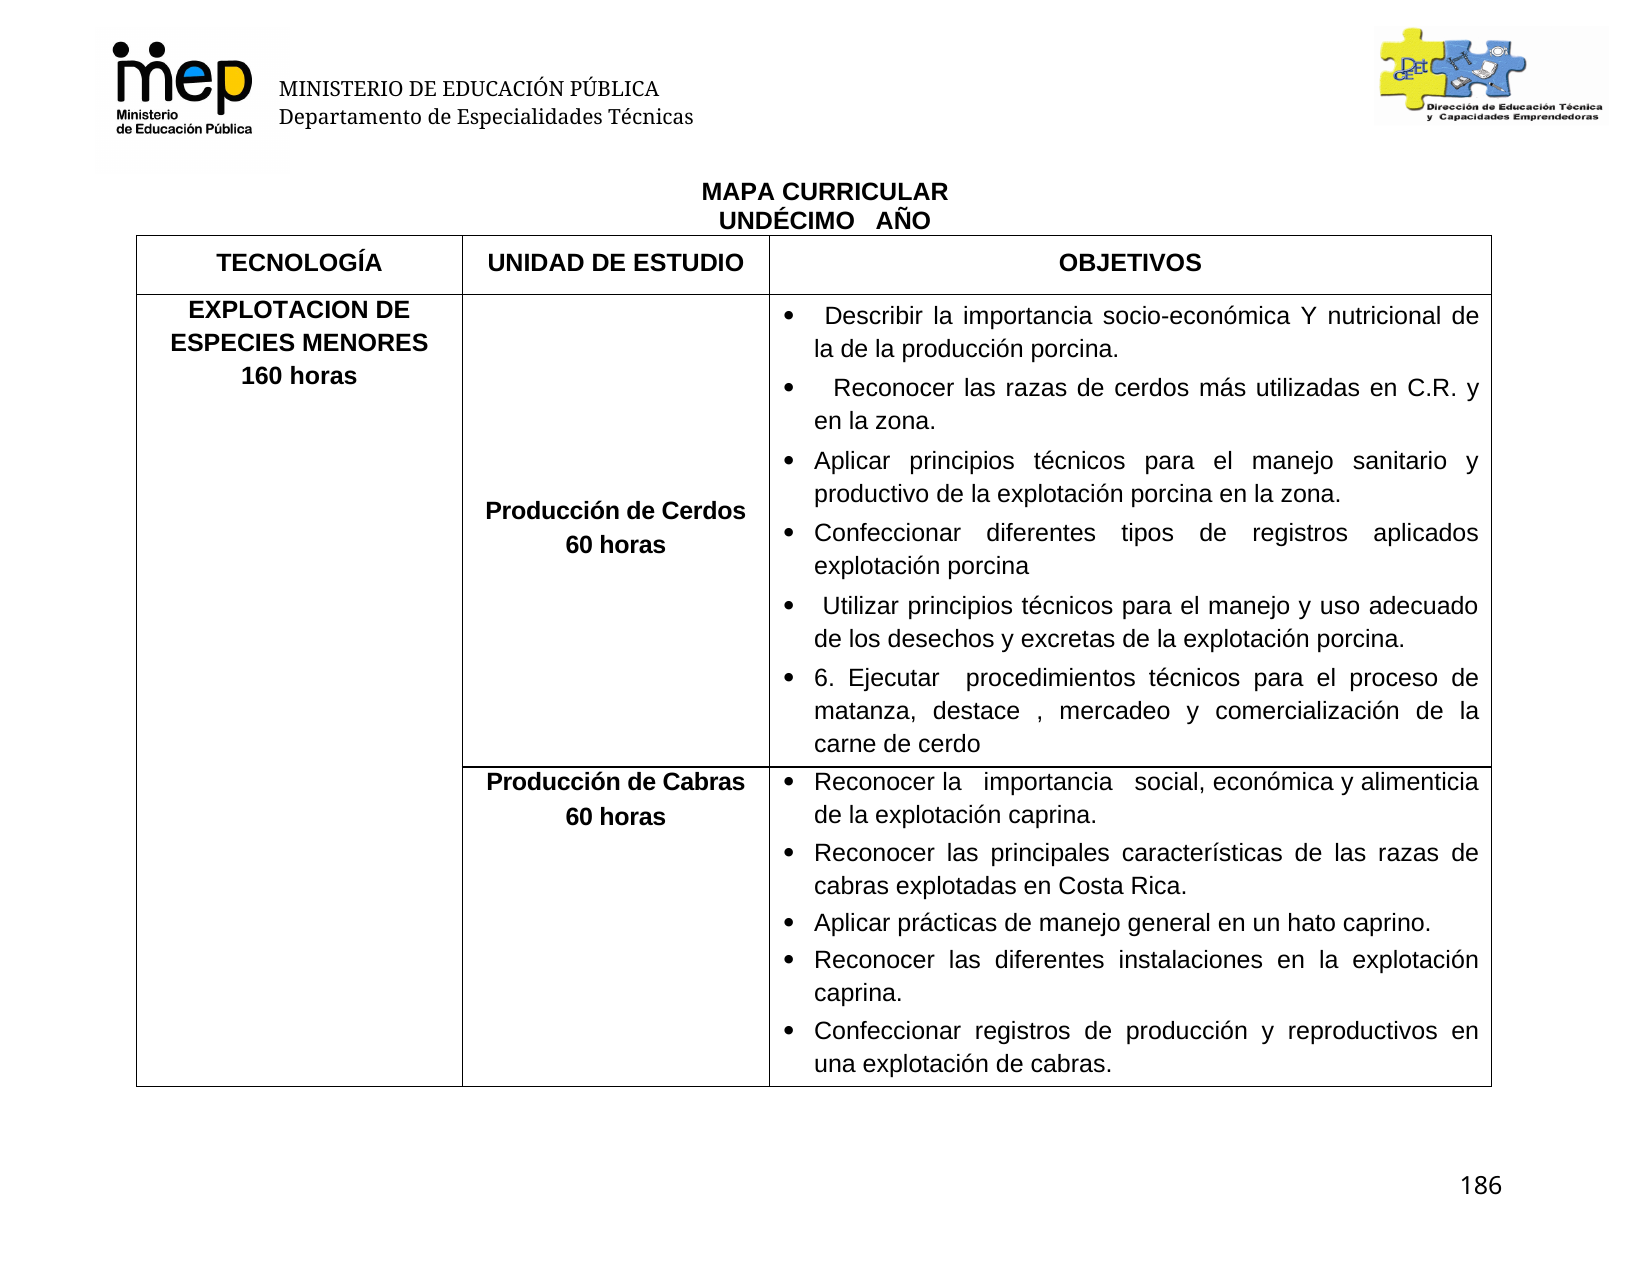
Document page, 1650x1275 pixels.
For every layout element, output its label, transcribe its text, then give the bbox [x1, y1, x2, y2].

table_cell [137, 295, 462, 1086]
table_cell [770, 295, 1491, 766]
picture [283, 110, 290, 123]
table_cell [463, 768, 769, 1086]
subtitle MAPA CURRICULAR [148, 177, 1502, 206]
picture [94, 27, 291, 174]
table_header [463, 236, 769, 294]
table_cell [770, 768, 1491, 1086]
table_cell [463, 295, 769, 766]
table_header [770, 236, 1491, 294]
picture [1374, 26, 1610, 151]
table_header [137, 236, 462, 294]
subtitle UNDÉCIMO AÑO [148, 206, 1502, 235]
